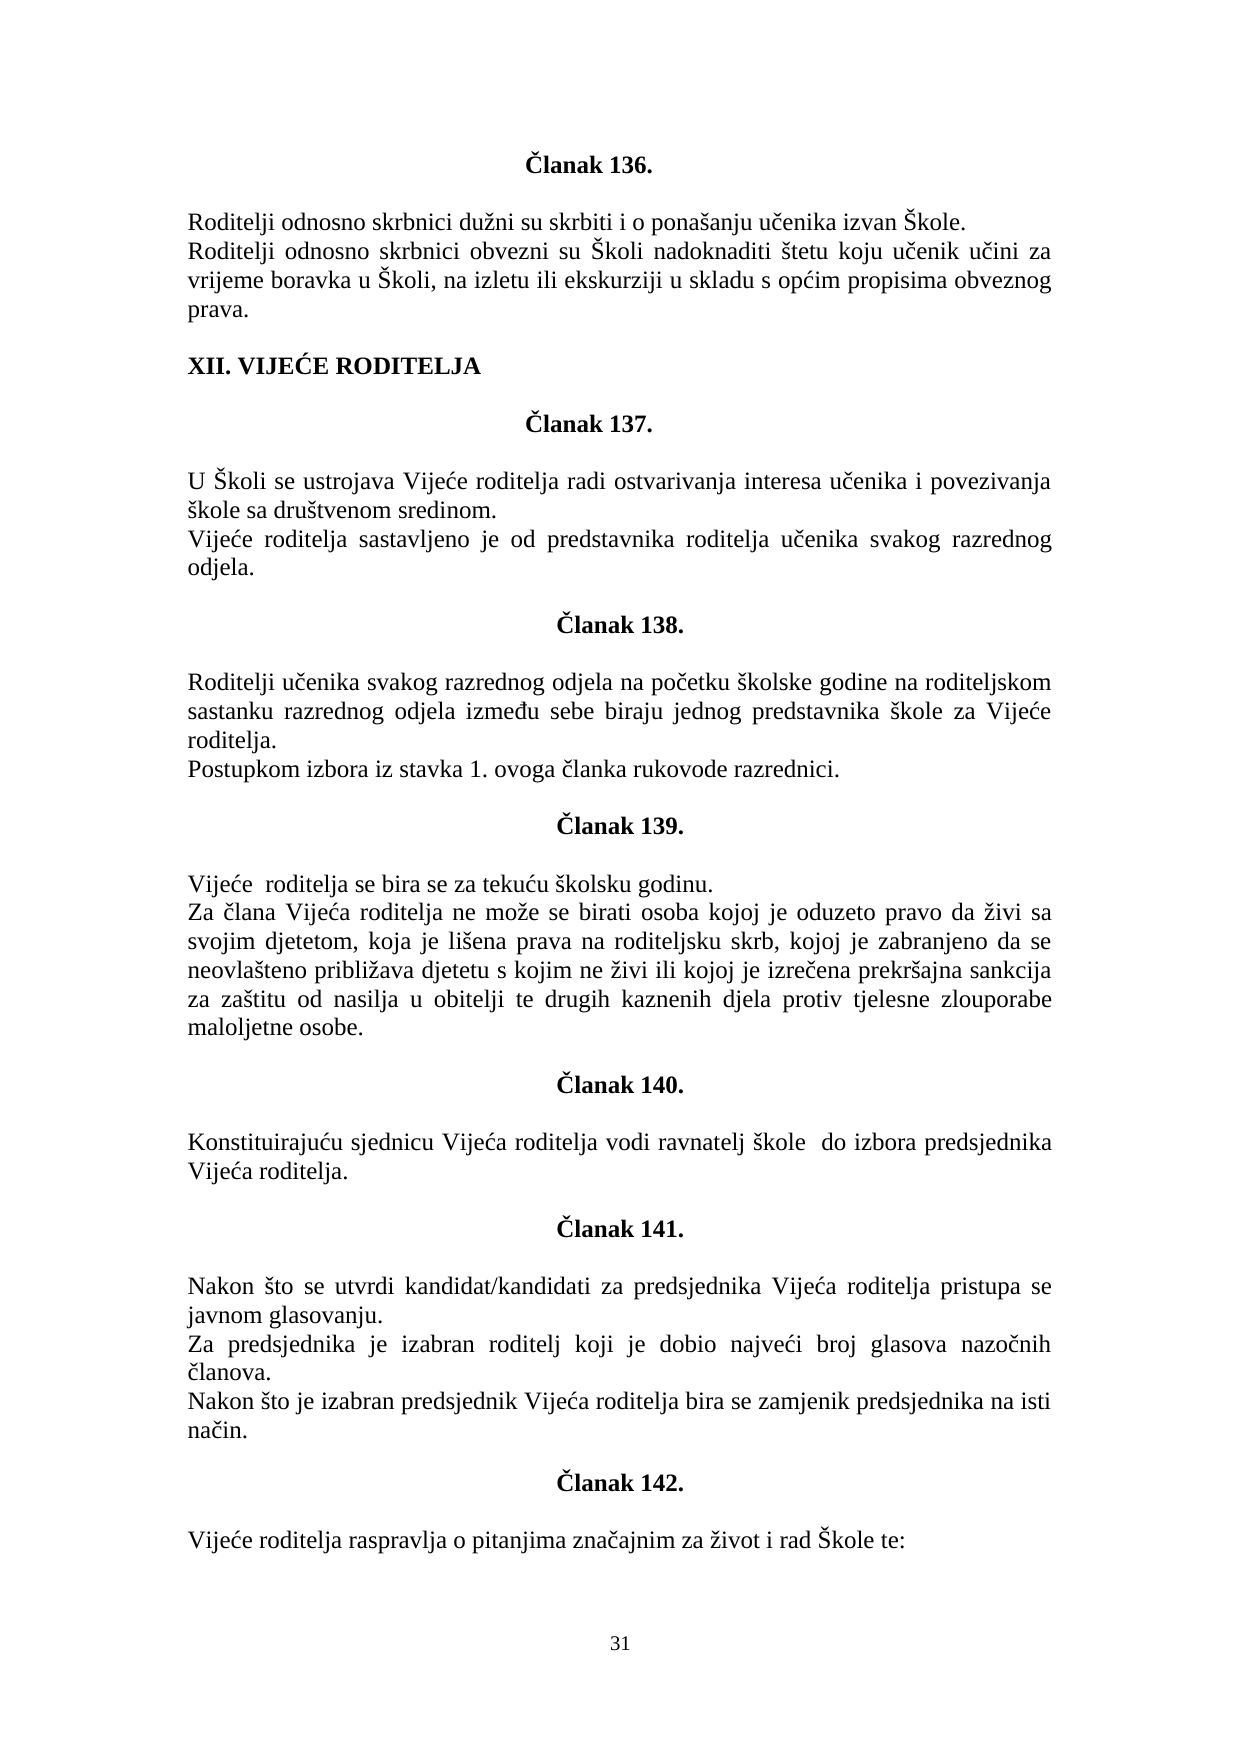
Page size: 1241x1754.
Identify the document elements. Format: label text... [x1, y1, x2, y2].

text Članak 139. [187, 811, 1053, 840]
text Postupkom izbora iz stavka 1. ovoga članka rukovode razrednici. [187, 754, 1053, 782]
text Nakon što se utvrdi kandidat/kandidati za predsjednika Vijeća roditelja pristupa se javnom glasovanju. [187, 1271, 1053, 1329]
text Za predsjednika je izabran roditelj koji je dobio najveći broj glasova nazočnih članova. [187, 1329, 1053, 1386]
text Članak 142. [187, 1468, 1053, 1497]
text XII. VIJEĆE RODITELJA [187, 351, 1053, 380]
text Nakon što je izabran predsjednik Vijeća roditelja bira se zamjenik predsjednika na isti način. [187, 1386, 1053, 1444]
text U Školi se ustrojava Vijeće roditelja radi ostvarivanja interesa učenika i povezivanja škole sa društvenom sredinom. [187, 466, 1053, 524]
text Članak 136. [187, 150, 1053, 179]
text Konstituirajuću sjednicu Vijeća roditelja vodi ravnatelj škole do izbora predsjednika Vijeća roditelja. [187, 1127, 1053, 1185]
text Za člana Vijeća roditelja ne može se birati osoba kojoj je oduzeto pravo da živi sa svojim djetetom, koja je lišena prava na roditeljsku skrb, kojoj je zabranjeno da se neovlašteno približava djetetu s kojim ne živi ili kojoj je izrečena prekršajna sankcija za zaštitu od nasilja u obitelji te drugih kaznenih djela protiv tjelesne zlouporabe maloljetne osobe. [187, 897, 1053, 1041]
text Roditelji odnosno skrbnici obvezni su Školi nadoknaditi štetu koju učenik učini za vrijeme boravka u Školi, na izletu ili ekskurziji u skladu s općim propisima obveznog prava. [187, 236, 1053, 322]
text Članak 138. [187, 610, 1053, 639]
text Roditelji odnosno skrbnici dužni su skrbiti i o ponašanju učenika izvan Škole. [187, 207, 1053, 236]
text Roditelji učenika svakog razrednog odjela na početku školske godine na roditeljskom sastanku razrednog odjela između sebe biraju jednog predstavnika škole za Vijeće roditelja. [187, 667, 1053, 754]
text Članak 137. [187, 409, 1053, 437]
text Članak 141. [187, 1214, 1053, 1242]
text Vijeće roditelja raspravlja o pitanjima značajnim za život i rad Škole te: [187, 1525, 1053, 1554]
text Članak 140. [187, 1070, 1053, 1099]
text Vijeće roditelja se bira se za tekuću školsku godinu. [187, 869, 1053, 897]
text Vijeće roditelja sastavljeno je od predstavnika roditelja učenika svakog razrednog odjela. [187, 524, 1053, 581]
